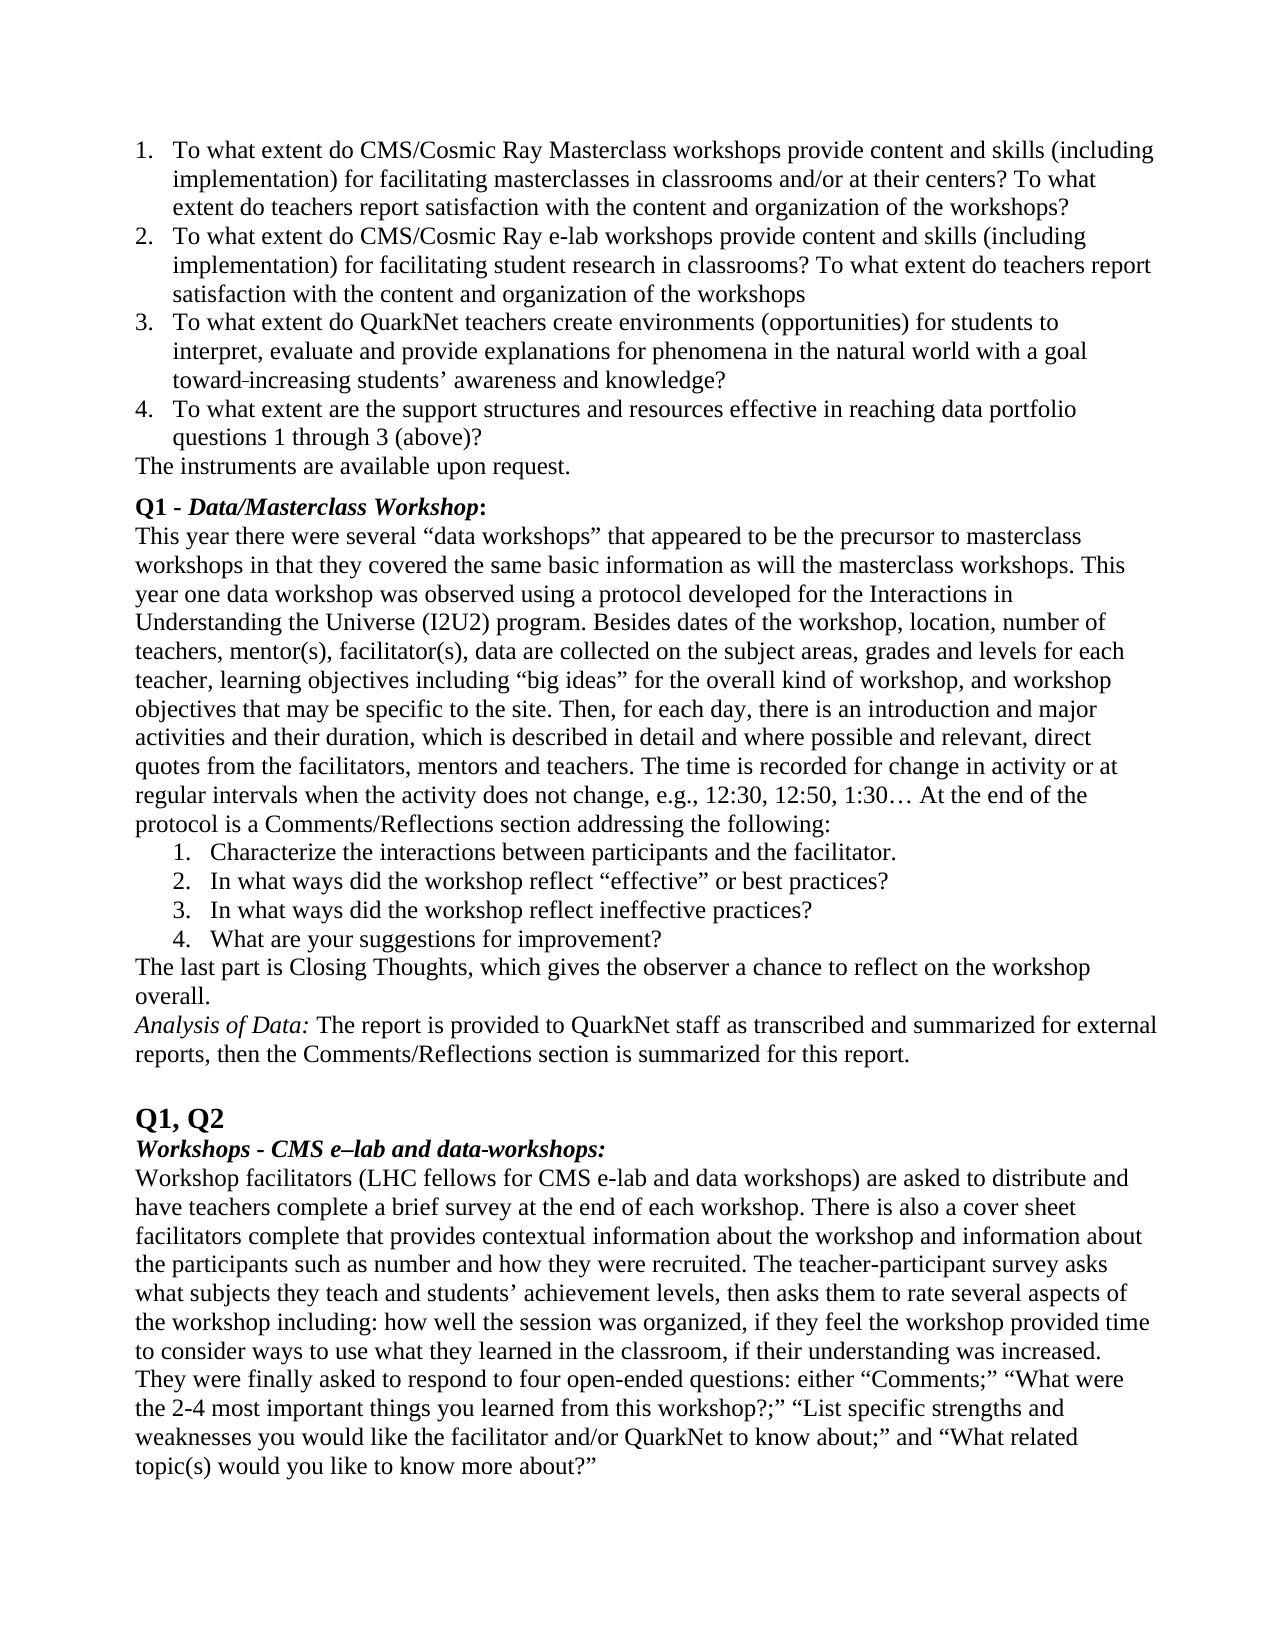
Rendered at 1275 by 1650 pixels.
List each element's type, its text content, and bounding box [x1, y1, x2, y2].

text Q1, Q2 [135, 1101, 1159, 1134]
text Workshop facilitators (LHC fellows for CMS e-lab and data workshops) are asked to distribute and have teachers complete a brief survey at the end of each workshop. There is also a cover sheet facilitators complete that provides contextual information about the workshop and information about the participants such as number and how they were recruited. The teacher-participant survey asks what subjects they teach and students’ achievement levels, then asks them to rate several aspects of the workshop including: how well the session was organized, if they feel the workshop provided time to consider ways to use what they learned in the classroom, if their understanding was increased. They were finally asked to respond to four open-ended questions: either “Comments;” “What were the 2-4 most important things you learned from this workshop?;” “List specific strengths and weaknesses you would like the facilitator and/or QuarkNet to know about;” and “What related topic(s) would you like to know more about?” [135, 1163, 1159, 1479]
text Q1 - Data/Masterclass Workshop: [135, 492, 1159, 521]
list To what extent do QuarkNet teachers create environments (opportunities) for students to interpret, evaluate and provide explanations for phenomena in the natural world with a goal toward increasing students’ awareness and knowledge? [135, 307, 1140, 394]
list In what ways did the workshop reflect ineffective practices? [172, 895, 1215, 924]
list To what extent do CMS/Cosmic Ray e-lab workshops provide content and skills (including implementation) for facilitating student research in classrooms? To what extent do teachers report satisfaction with the content and organization of the workshops [135, 221, 1159, 307]
list In what ways did the workshop reflect “effective” or best practices? [172, 866, 1215, 895]
list Characterize the interactions between participants and the facilitator. [172, 837, 1215, 866]
text Analysis of Data: The report is provided to QuarkNet staff as transcribed and summarized for external reports, then the Comments/Reflections section is summarized for this report. [135, 1010, 1159, 1067]
list To what extent are the support structures and resources effective in reaching data portfolio questions 1 through 3 (above)? [135, 394, 1159, 451]
list What are your suggestions for improvement? [172, 924, 1215, 952]
text This year there were several “data workshops” that appeared to be the precursor to masterclass workshops in that they covered the same basic information as will the masterclass workshops. This year one data workshop was observed using a protocol developed for the Interactions in Understanding the Universe (I2U2) program. Besides dates of the workshop, location, number of teachers, mentor(s), facilitator(s), data are collected on the subject areas, grades and levels for each teacher, learning objectives including “big ideas” for the overall kind of workshop, and workshop objectives that may be specific to the site. Then, for each day, there is an introduction and major activities and their duration, which is described in detail and where possible and relevant, direct quotes from the facilitators, mentors and teachers. The time is recorded for change in activity or at regular intervals when the activity does not change, e.g., 12:30, 12:50, 1:30… At the end of the protocol is a Comments/Reflections section addressing the following: [135, 521, 1159, 837]
text Workshops - CMS e–lab and data workshops: [135, 1134, 1159, 1163]
list The instruments are available upon request. [135, 451, 1159, 480]
text The last part is Closing Thoughts, which gives the observer a chance to reflect on the workshop overall. [135, 952, 1159, 1010]
list To what extent do CMS/Cosmic Ray Masterclass workshops provide content and skills (including implementation) for facilitating masterclasses in classrooms and/or at their centers? To what extent do teachers report satisfaction with the content and organization of the workshops? [135, 135, 1159, 221]
